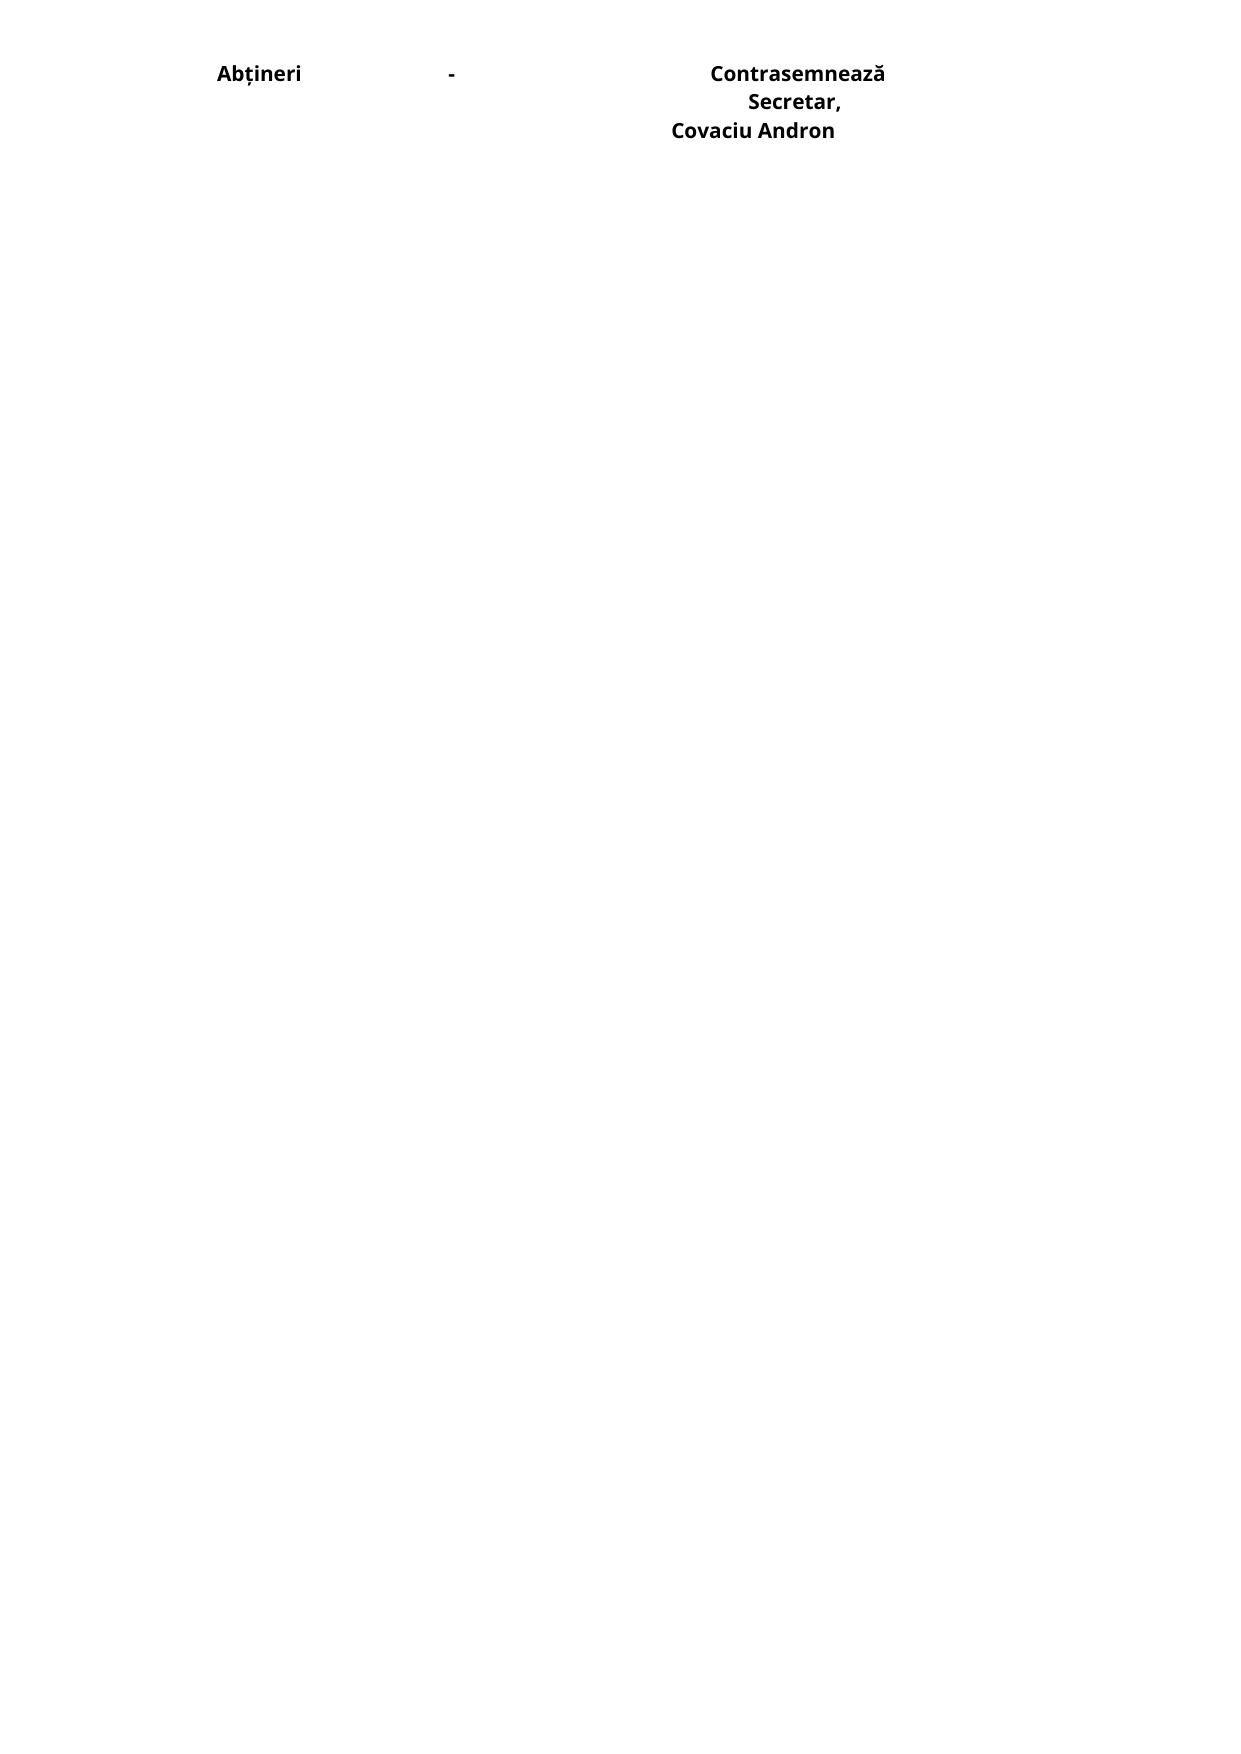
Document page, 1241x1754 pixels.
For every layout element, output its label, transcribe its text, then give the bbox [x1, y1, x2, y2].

text Abţineri - Contrasemnează [142, 59, 1181, 87]
text Secretar, Covaciu Andron [142, 87, 1181, 144]
